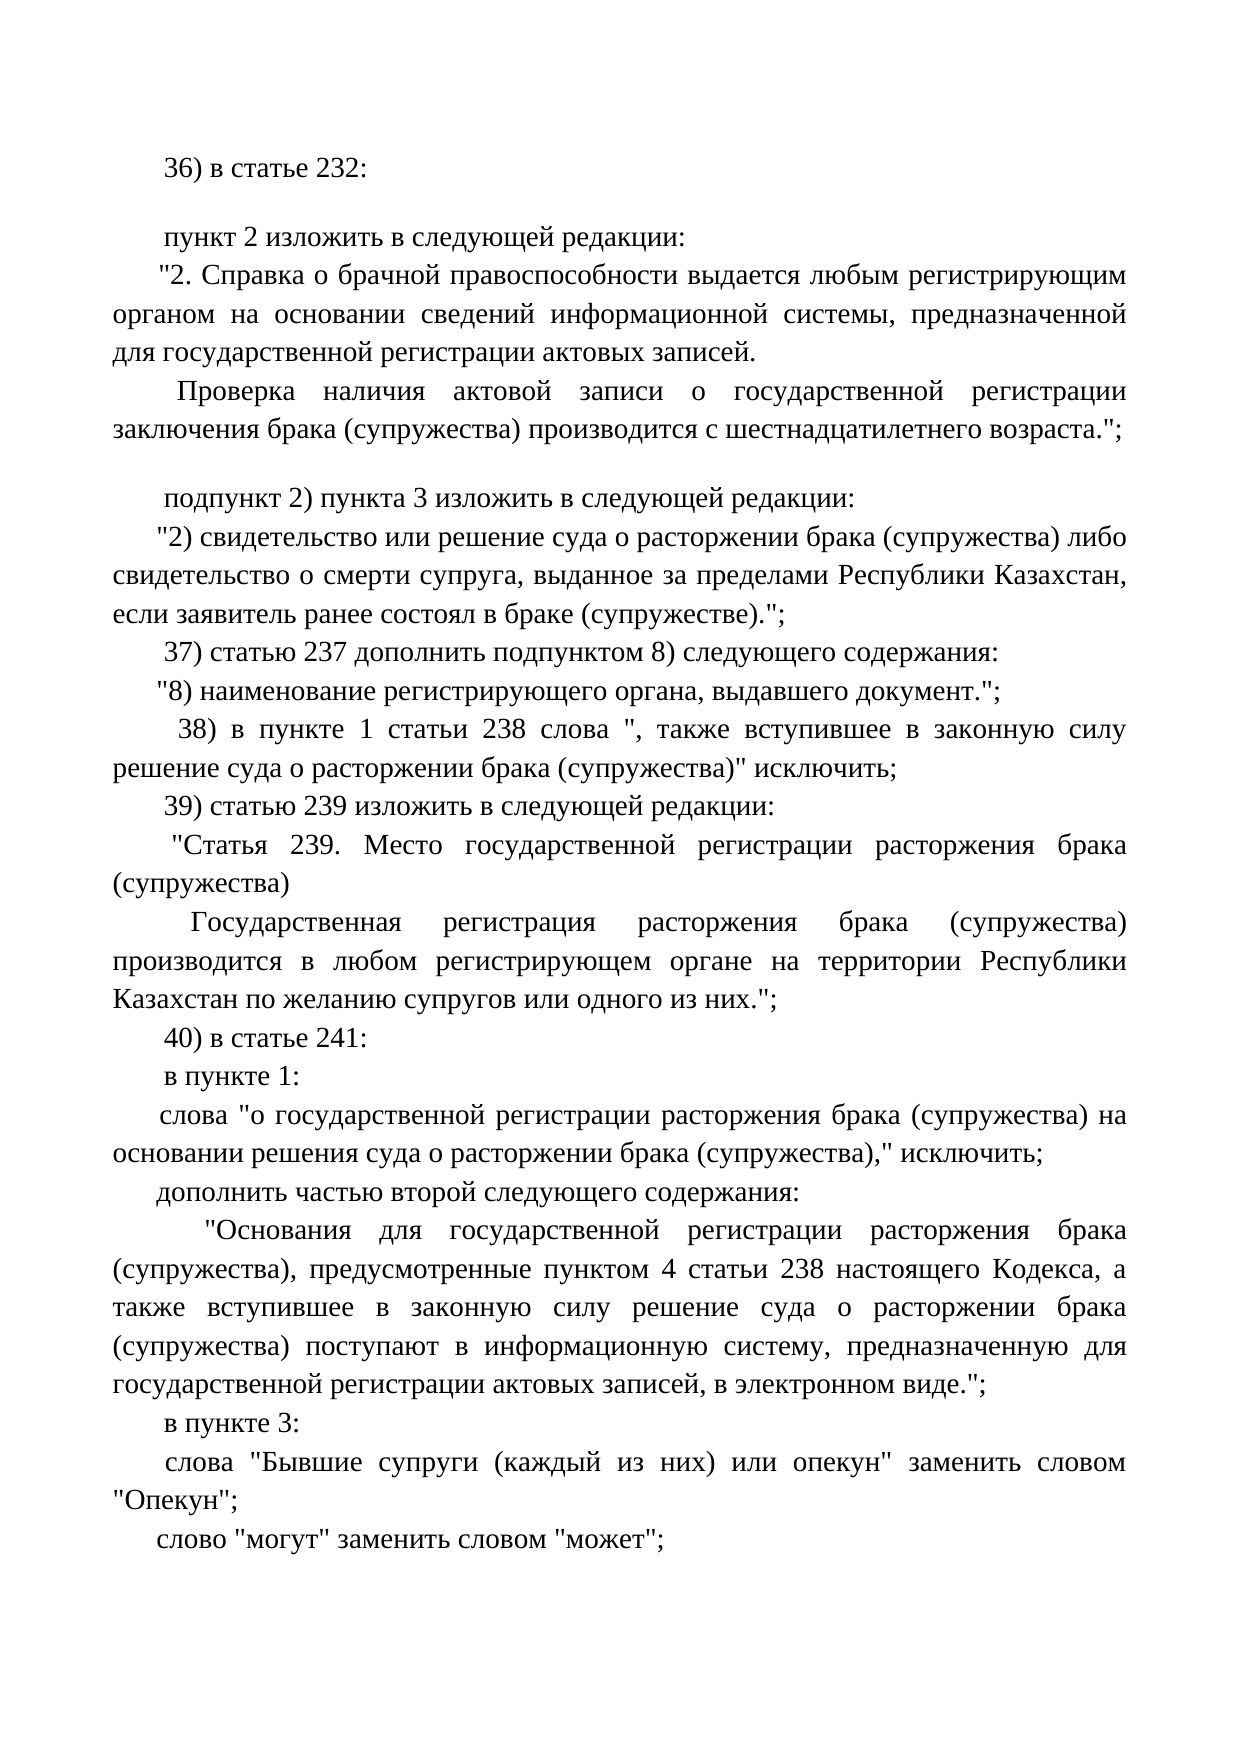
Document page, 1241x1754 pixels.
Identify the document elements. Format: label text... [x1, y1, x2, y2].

text "8) наименование регистрирующего органа, выдавшего документ."; [112, 673, 1128, 706]
text в пункте 3: [112, 1405, 1128, 1439]
text дополнить частью второй следующего содержания: [112, 1174, 1128, 1207]
text подпункт 2) пункта 3 изложить в следующей редакции: [112, 480, 1128, 514]
text "2) свидетельство или решение суда о расторжении брака (супружества) либо свидетельство о смерти супруга, выданное за пределами Республики Казахстан, если заявитель ранее состоял в браке (супружестве)."; [112, 519, 1128, 629]
text 40) в статье 241: [112, 1020, 1128, 1053]
text 37) статью 237 дополнить подпунктом 8) следующего содержания: [112, 634, 1128, 668]
text 39) статью 239 изложить в следующей редакции: [112, 788, 1128, 822]
text 38) в пункте 1 статьи 238 слова ", также вступившее в законную силу решение суда о расторжении брака (супружества)" исключить; [112, 711, 1128, 783]
text слово "могут" заменить словом "может"; [112, 1521, 1128, 1554]
text слова "Бывшие супруги (каждый из них) или опекун" заменить словом "Опекун"; [112, 1444, 1128, 1516]
text Государственная регистрация расторжения брака (супружества) производится в любом регистрирующем органе на территории Республики Казахстан по желанию супругов или одного из них."; [112, 904, 1128, 1015]
text 36) в статье 232: [112, 150, 1128, 183]
text "Статья 239. Место государственной регистрации расторжения брака (супружества) [112, 827, 1128, 899]
text слова "о государственной регистрации расторжения брака (супружества) на основании решения суда о расторжении брака (супружества)," исключить; [112, 1097, 1128, 1169]
text "Основания для государственной регистрации расторжения брака (супружества), предусмотренные пунктом 4 статьи 238 настоящего Кодекса, а также вступившее в законную силу решение суда о расторжении брака (супружества) поступают в информационную систему, предназначенную для государственной регистрации актовых записей, в электронном виде."; [112, 1212, 1128, 1400]
text "2. Справка о брачной правоспособности выдается любым регистрирующим органом на основании сведений информационной системы, предназначенной для государственной регистрации актовых записей. [112, 257, 1128, 368]
text в пункте 1: [112, 1058, 1128, 1092]
text Проверка наличия актовой записи о государственной регистрации заключения брака (супружества) производится с шестнадцатилетнего возраста."; [112, 373, 1128, 445]
text пункт 2 изложить в следующей редакции: [112, 219, 1128, 252]
